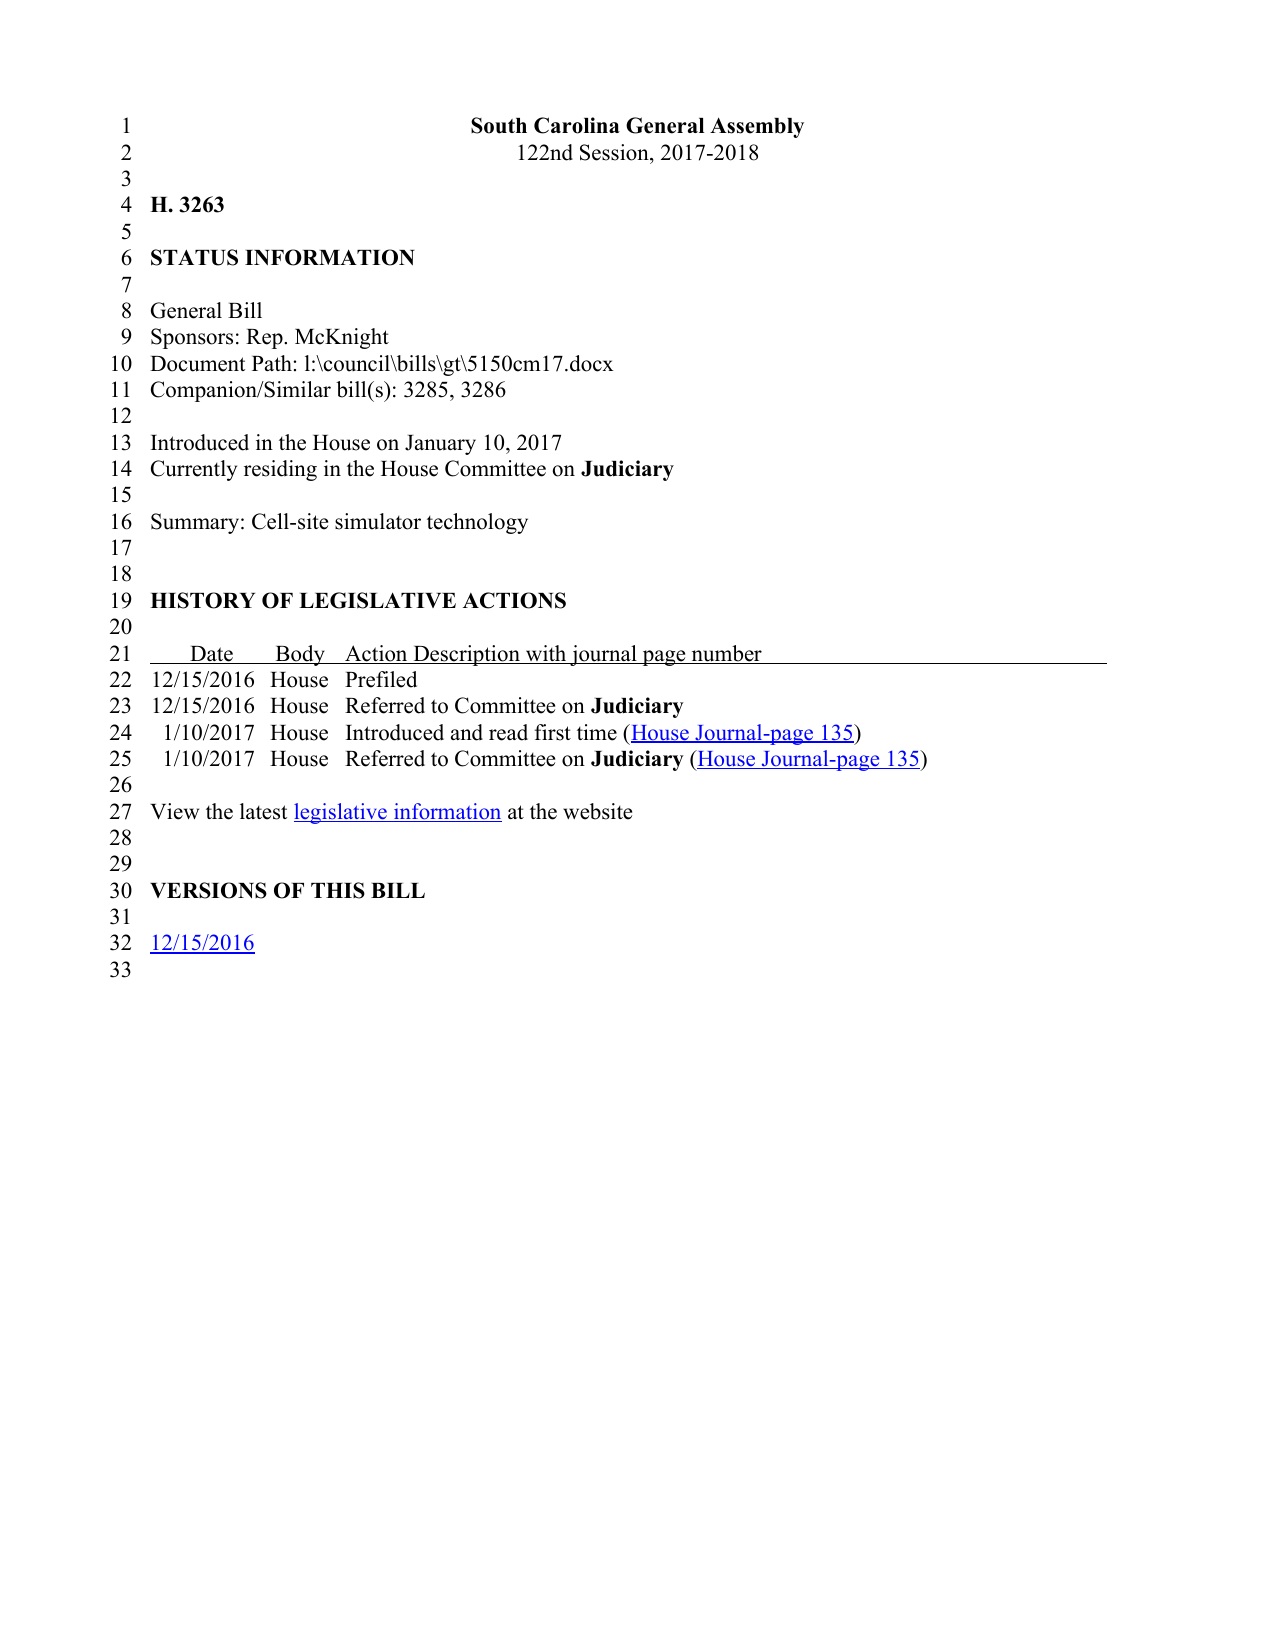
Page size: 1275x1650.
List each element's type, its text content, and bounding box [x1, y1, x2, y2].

text VERSIONS OF THIS BILL [150, 877, 1125, 903]
text Document Path: l:\council\bills\gt\5150cm17.docx [150, 350, 1125, 376]
text 12/15/2016 House Referred to Committee on Judiciary [150, 692, 1125, 719]
text 12/15/2016 [150, 929, 1125, 956]
text Companion/Similar bill(s): 3285, 3286 [150, 376, 1125, 402]
text 12/15/2016 House Prefiled [150, 666, 1125, 692]
text Sponsors: Rep. McKnight [150, 323, 1125, 350]
text Summary: Cell-site simulator technology [150, 508, 1125, 534]
text Currently residing in the House Committee on Judiciary [150, 455, 1125, 481]
text General Bill [150, 297, 1125, 323]
text 122nd Session, 2017-2018 [150, 139, 1125, 165]
text Introduced in the House on January 10, 2017 [150, 429, 1125, 455]
text HISTORY OF LEGISLATIVE ACTIONS [150, 587, 1125, 613]
text View the latest legislative information at the website [150, 798, 1125, 824]
text 1/10/2017 House Referred to Committee on Judiciary (House Journal-page 135) [150, 745, 1125, 771]
text H. 3263 [150, 192, 1125, 218]
text STATUS INFORMATION [150, 244, 1125, 271]
text Date Body Action Description with journal page number [150, 639, 1125, 666]
text 1/10/2017 House Introduced and read first time (House Journal-page 135) [150, 719, 1125, 745]
text South Carolina General Assembly [150, 112, 1125, 139]
